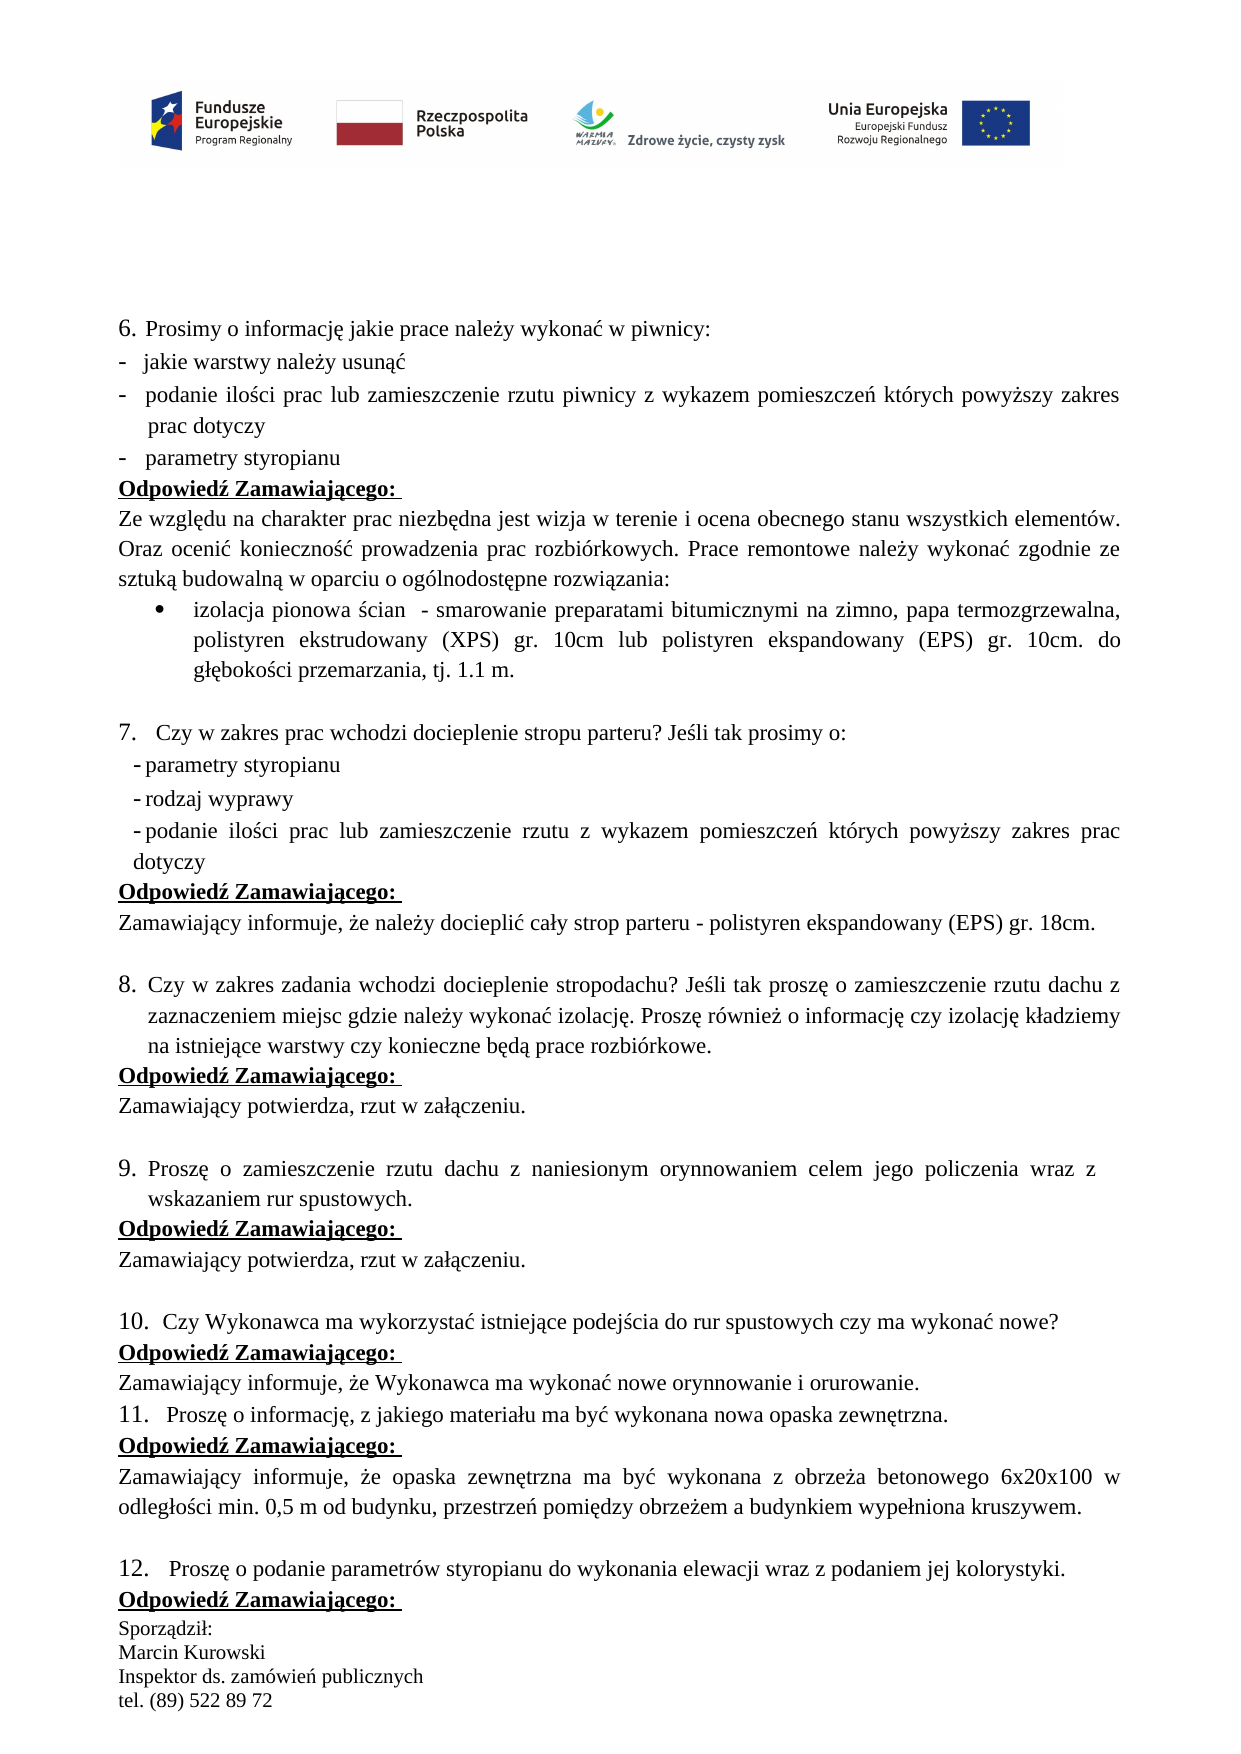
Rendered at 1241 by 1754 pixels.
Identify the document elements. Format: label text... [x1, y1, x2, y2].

list rodzaj wyprawy [133, 783, 1122, 811]
text Zamawiający potwierdza, rzut w załączeniu. [118, 1092, 1122, 1119]
picture [118, 73, 1063, 168]
list jakie warstwy należy usunąć [118, 346, 1122, 375]
text Odpowiedź Zamawiającego: [118, 878, 1122, 905]
list Proszę o informację, z jakiego materiału ma być wykonana nowa opaska zewnętrzna. [118, 1399, 1122, 1428]
list izolacja pionowa ścian - smarowanie preparatami bitumicznymi na zimno, papa termozgrzewalna, polistyren ekstrudowany (XPS) gr. 10cm lub polistyren ekspandowany (EPS) gr. 10cm. do głębokości przemarzania, tj. 1.1 m. [156, 596, 1122, 682]
list podanie ilości prac lub zamieszczenie rzutu z wykazem pomieszczeń których powyższy zakres prac dotyczy [133, 816, 1122, 874]
text Odpowiedź Zamawiającego: [118, 475, 1122, 501]
list parametry styropianu [133, 749, 1122, 778]
list Proszę o podanie parametrów styropianu do wykonania elewacji wraz z podaniem jej kolorystyki. [118, 1553, 1122, 1582]
text Zamawiający informuje, że Wykonawca ma wykonać nowe orynnowanie i orurowanie. [118, 1369, 1122, 1396]
text Zamawiający potwierdza, rzut w załączeniu. [118, 1246, 1122, 1272]
list Czy w zakres zadania wchodzi docieplenie stropodachu? Jeśli tak proszę o zamieszczenie rzutu dachu z zaznaczeniem miejsc gdzie należy wykonać izolację. Proszę również o informację czy izolację kładziemy na istniejące warstwy czy konieczne będą prace rozbiórkowe. [118, 969, 1122, 1058]
list Czy Wykonawca ma wykorzystać istniejące podejścia do rur spustowych czy ma wykonać nowe? [118, 1306, 1122, 1335]
list parametry styropianu [118, 442, 1122, 471]
list podanie ilości prac lub zamieszczenie rzutu piwnicy z wykazem pomieszczeń których powyższy zakres prac dotyczy [118, 379, 1122, 438]
text Zamawiający informuje, że należy docieplić cały strop parteru - polistyren ekspandowany (EPS) gr. 18cm. [118, 909, 1122, 935]
list Prosimy o informację jakie prace należy wykonać w piwnicy: [118, 313, 1122, 342]
text Odpowiedź Zamawiającego: [118, 1216, 1122, 1242]
text Odpowiedź Zamawiającego: [118, 1339, 1122, 1366]
list Proszę o zamieszczenie rzutu dachu z naniesionym orynnowaniem celem jego policzenia wraz z wskazaniem rur spustowych. [118, 1153, 1097, 1212]
text Odpowiedź Zamawiającego: [118, 1433, 1122, 1459]
text Odpowiedź Zamawiającego: [118, 1062, 1122, 1088]
list Czy w zakres prac wchodzi docieplenie stropu parteru? Jeśli tak prosimy o: [118, 717, 1122, 745]
text Odpowiedź Zamawiającego: [118, 1586, 1122, 1613]
text Zamawiający informuje, że opaska zewnętrzna ma być wykonana z obrzeża betonowego 6x20x100 w odległości min. 0,5 m od budynku, przestrzeń pomiędzy obrzeżem a budynkiem wypełniona kruszywem. [118, 1463, 1122, 1519]
